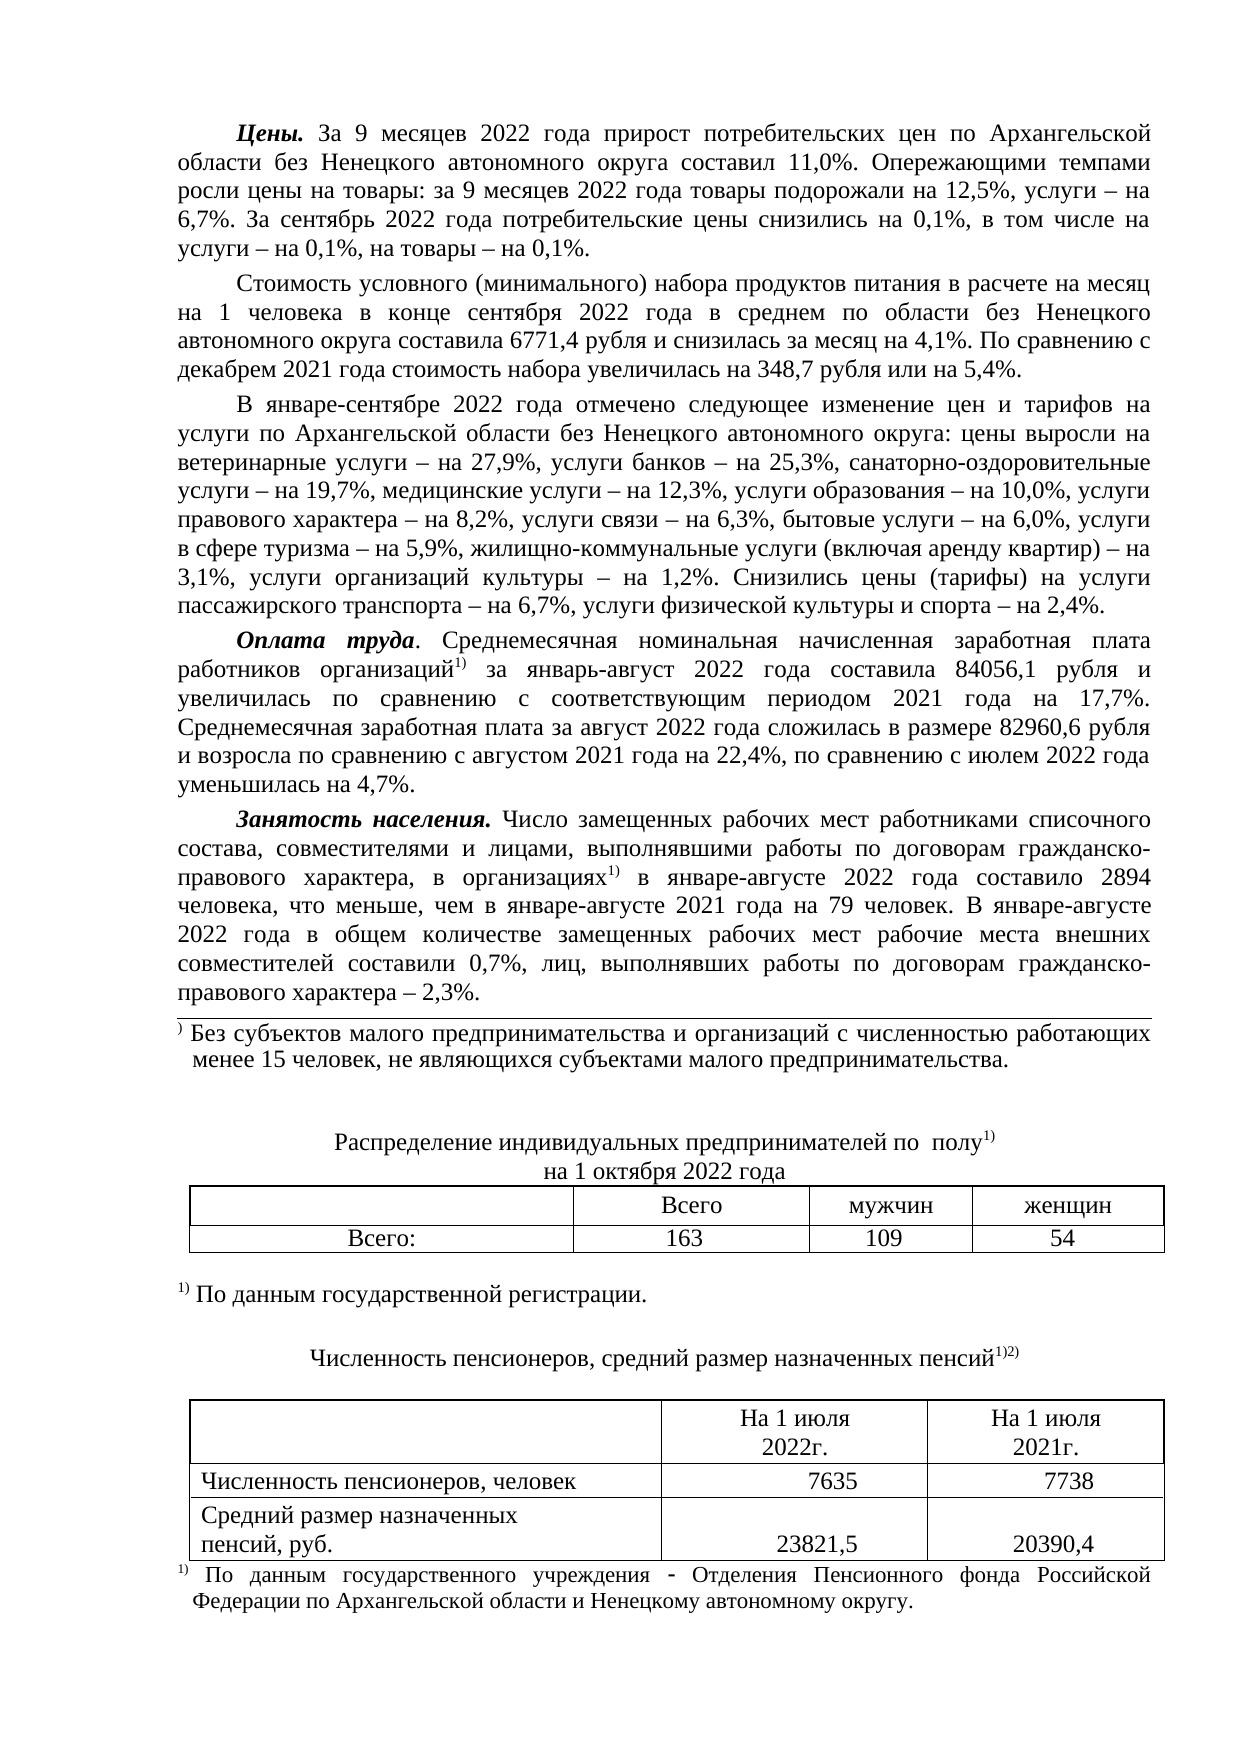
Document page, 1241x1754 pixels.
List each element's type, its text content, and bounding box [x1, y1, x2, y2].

table_cell 109 [810, 1226, 972, 1252]
table_header [191, 1187, 573, 1225]
text ) Без субъектов малого предпринимательства и организаций с численностью работающих менее 15 человек, не являющихся субъектами малого предпринимательства. [177, 1019, 1152, 1073]
table_cell Всего: [190, 1226, 573, 1252]
table_cell 23821,5 [662, 1498, 927, 1559]
text Оплата труда. Среднемесячная номинальная начисленная заработная плата работников организаций1) за январь-август 2022 года составила 84056,1 рубля и увеличилась по сравнению с соответствующим периодом 2021 года на 17,7%. Среднемесячная заработная плата за август 2022 года сложилась в размере 82960,6 рубля и возросла по сравнению с августом 2021 года на 22,4%, по сравнению с июлем 2022 года уменьшилась на 4,7%. [177, 626, 1152, 798]
table_cell 163 [574, 1226, 809, 1252]
table_header мужчин [810, 1187, 972, 1225]
table_cell Численность пенсионеров, человек [190, 1464, 661, 1497]
text Численность пенсионеров, средний размер назначенных пенсий1)2) [118, 1343, 1211, 1371]
text Распределение индивидуальных предпринимателей по полу1) на 1 октября 2022 года [177, 1127, 1152, 1185]
table_header [191, 1401, 661, 1463]
text Стоимость условного (минимального) набора продуктов питания в расчете на месяц на 1 человека в конце сентября 2022 года в среднем по области без Ненецкого автономного округа составила 6771,4 рубля и снизилась за месяц на 4,1%. По сравнению с декабрем 2021 года стоимость набора увеличилась на 348,7 рубля или на 5,4%. [177, 268, 1152, 383]
table_cell 20390,4 [928, 1497, 1164, 1559]
table_header женщин [973, 1187, 1163, 1225]
text 1) По данным государственной регистрации. [177, 1282, 1152, 1308]
text 1) По данным государственного учреждения Отделения Пенсионного фонда Российской Федерации по Архангельской области и Ненецкому автономному округу. [177, 1561, 1152, 1613]
text Цены. За 9 месяцев 2022 года прирост потребительских цен по Архангельской области без Ненецкого автономного округа составил 11,0%. Опережающими темпами росли цены на товары: за 9 месяцев 2022 года товары подорожали на 12,5%, услуги – на 6,7%. За сентябрь 2022 года потребительские цены снизились на 0,1%, в том числе на услуги – на 0,1%, на товары – на 0,1%. [177, 118, 1152, 262]
table_header Всего [574, 1187, 809, 1225]
text В январе-сентябре 2022 года отмечено следующее изменение цен и тарифов на услуги по Архангельской области без Ненецкого автономного округа: цены выросли на ветеринарные услуги – на 27,9%, услуги банков – на 25,3%, санаторно-оздоровительные услуги – на 19,7%, медицинские услуги – на 12,3%, услуги образования – на 10,0%, услуги правового характера – на 8,2%, услуги связи – на 6,3%, бытовые услуги – на 6,0%, услуги в сфере туризма – на 5,9%, жилищно-коммунальные услуги (включая аренду квартир) – на 3,1%, услуги организаций культуры – на 1,2%. Снизились цены (тарифы) на услуги пассажирского транспорта – на 6,7%, услуги физической культуры и спорта – на 2,4%. [177, 389, 1152, 619]
table_header На 1 июля 2022г. [662, 1401, 927, 1463]
text Занятость населения. Число замещенных рабочих мест работниками списочного состава, совместителями и лицами, выполнявшими работы по договорам гражданско-правового характера, в организациях1) в январе-августе 2022 года составило 2894 человека, что меньше, чем в январе-августе 2021 года на 79 человек. В январе-августе 2022 года в общем количестве замещенных рабочих мест рабочие места внешних совместителей составили 0,7%, лиц, выполнявших работы по договорам гражданско-правового характера – 2,3%. [177, 804, 1152, 1006]
table_cell 54 [973, 1226, 1164, 1252]
table_header На 1 июля 2021г. [928, 1401, 1163, 1463]
table_cell 7738 [928, 1464, 1164, 1497]
table_cell 7635 [662, 1464, 927, 1497]
table_cell Средний размер назначенных пенсий, руб. [190, 1497, 661, 1559]
